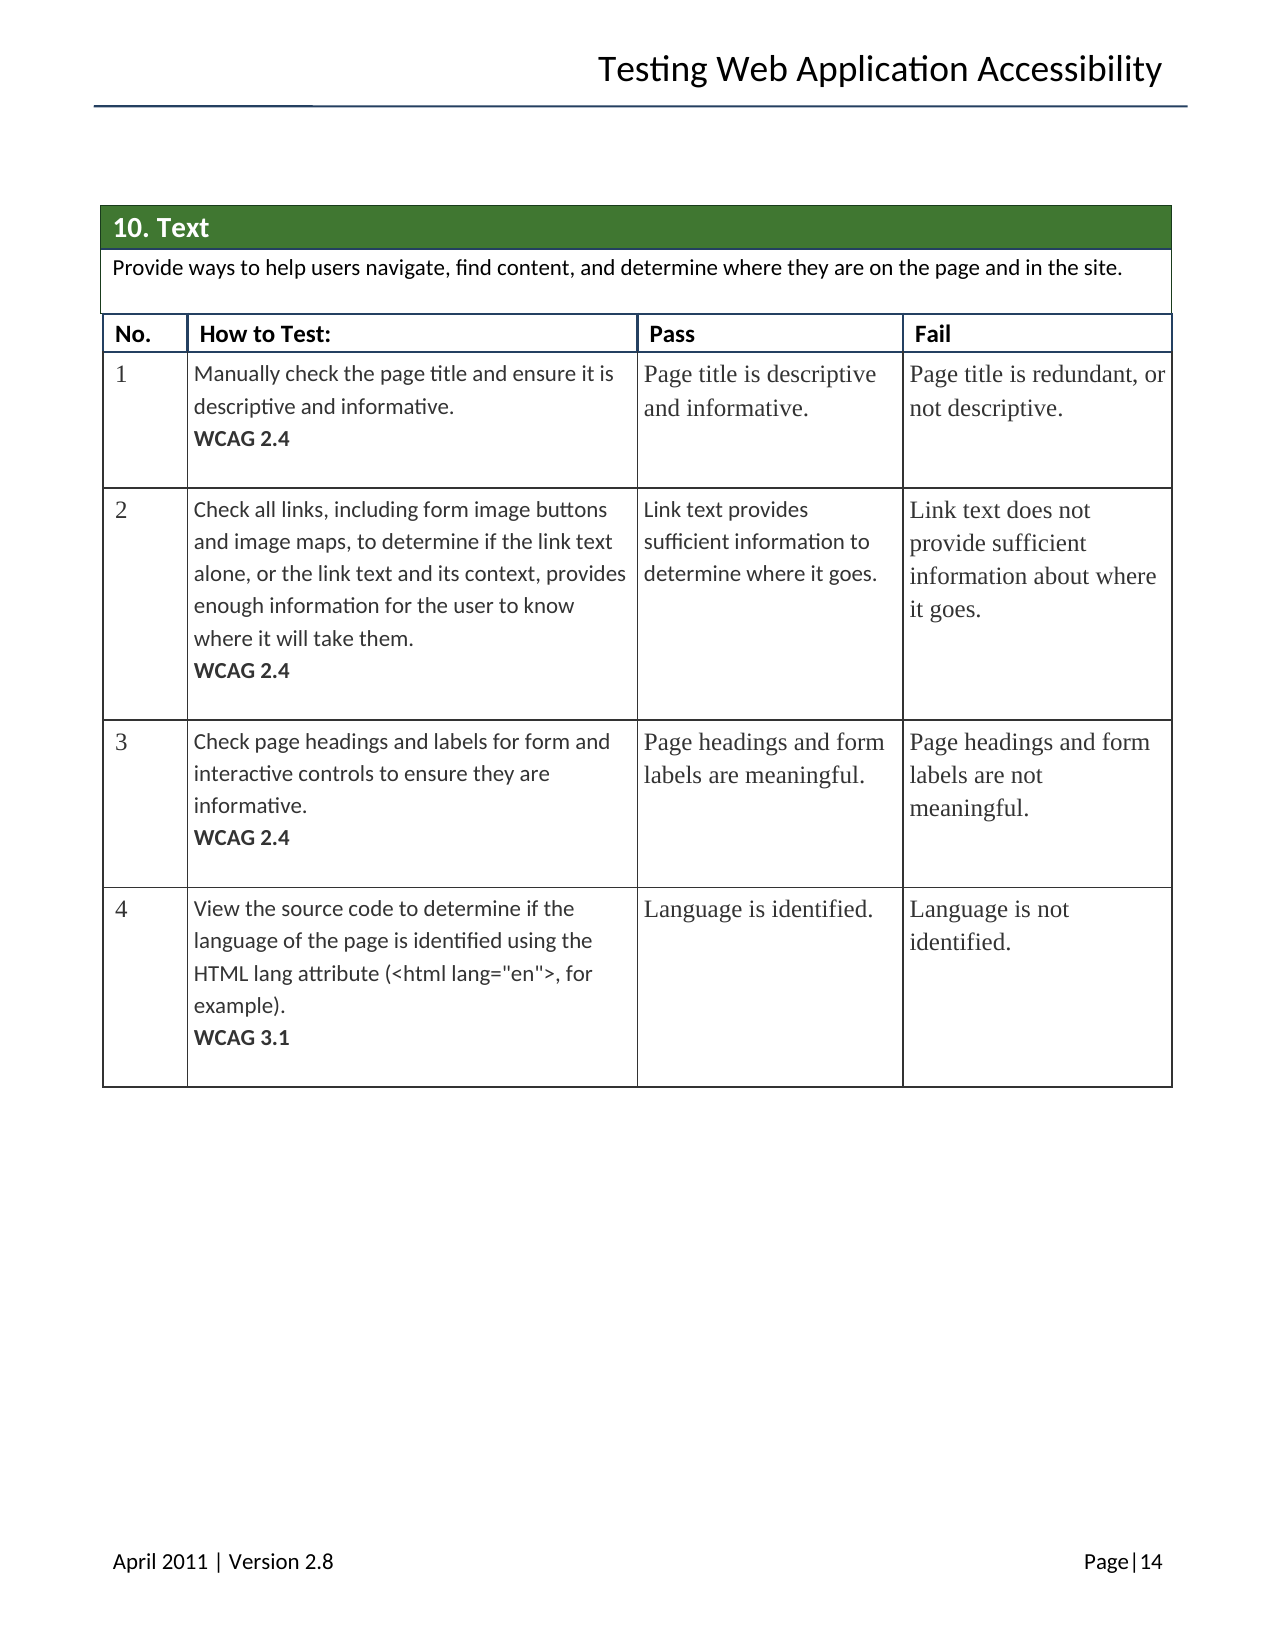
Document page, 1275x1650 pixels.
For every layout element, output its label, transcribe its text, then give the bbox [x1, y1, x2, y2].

table_cell Provide ways to help users navigate, find content, and determine where they are on the page and in the site. [101, 250, 1171, 313]
table_cell Language is identified. [638, 888, 902, 1086]
table_cell Page title is descriptive and informative. [638, 353, 902, 487]
table_cell Link text does not provide sufficient information about where it goes. [904, 489, 1171, 719]
table_cell Fail [904, 315, 1171, 351]
table_cell Check all links, including form image buttons and image maps, to determine if the link text alone, or the link text and its context, provides enough information for the user to know where it will take them. WCAG 2.4 [188, 489, 637, 719]
table_cell 1 [104, 353, 187, 487]
table_cell Page title is redundant, or not descriptive. [904, 353, 1171, 487]
table_cell Check page headings and labels for form and interactive controls to ensure they are informative. WCAG 2.4 [188, 721, 637, 886]
table_cell Link text provides sufficient information to determine where it goes. [638, 489, 902, 719]
table_cell Page headings and form labels are not meaningful. [904, 721, 1171, 886]
table_cell Language is not identified. [904, 888, 1171, 1086]
table_cell View the source code to determine if the language of the page is identified using the HTML lang attribute (<html lang="en">, for example). WCAG 3.1 [188, 888, 637, 1086]
table_cell How to Test: [189, 315, 636, 351]
table_cell Page headings and form labels are meaningful. [638, 721, 902, 886]
table_cell No. [104, 315, 186, 351]
table_header Text [101, 206, 1171, 248]
table_cell 3 [104, 721, 187, 886]
table_cell 2 [104, 489, 187, 719]
table_cell Manually check the page title and ensure it is descriptive and informative. WCAG 2.4 [188, 353, 637, 487]
table_cell 4 [104, 888, 187, 1086]
table_cell Pass [639, 315, 902, 351]
